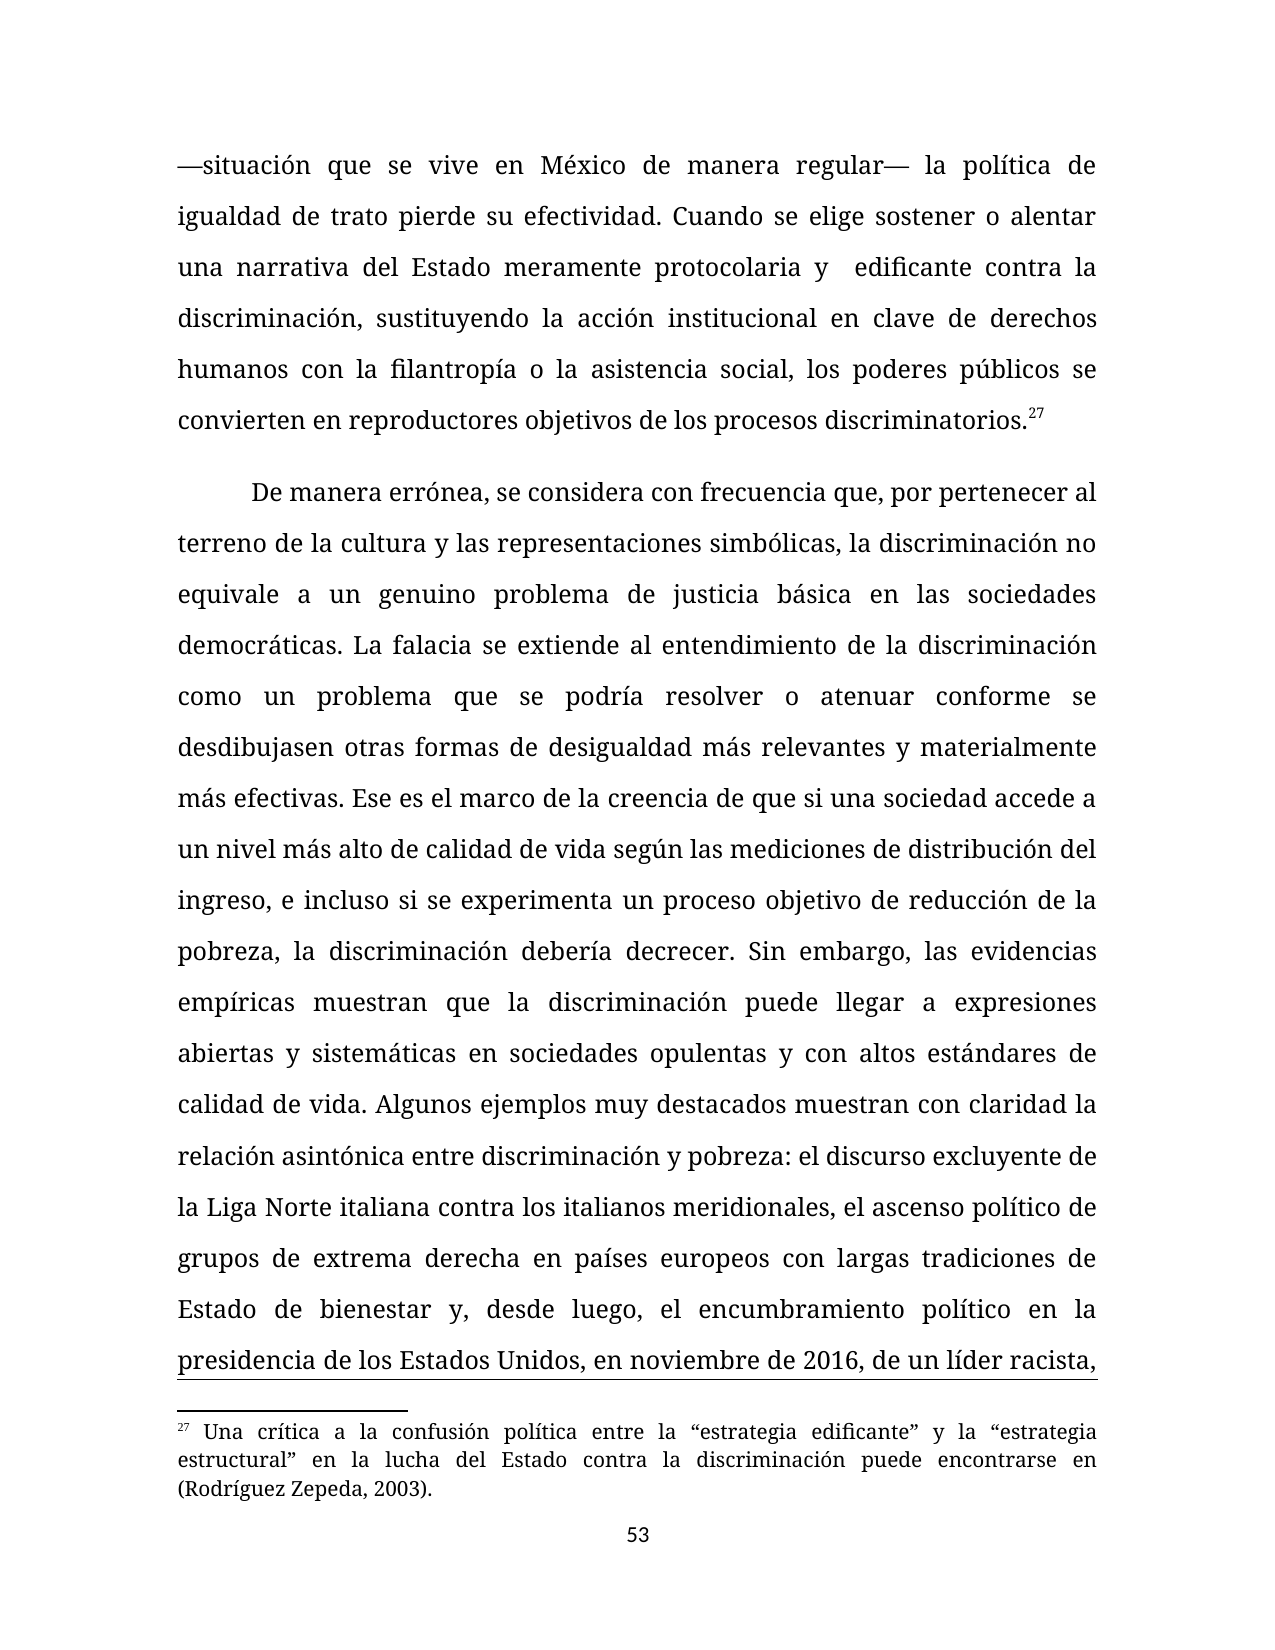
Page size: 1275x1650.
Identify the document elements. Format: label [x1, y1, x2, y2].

text [177, 475, 1098, 1379]
text [177, 148, 1098, 437]
